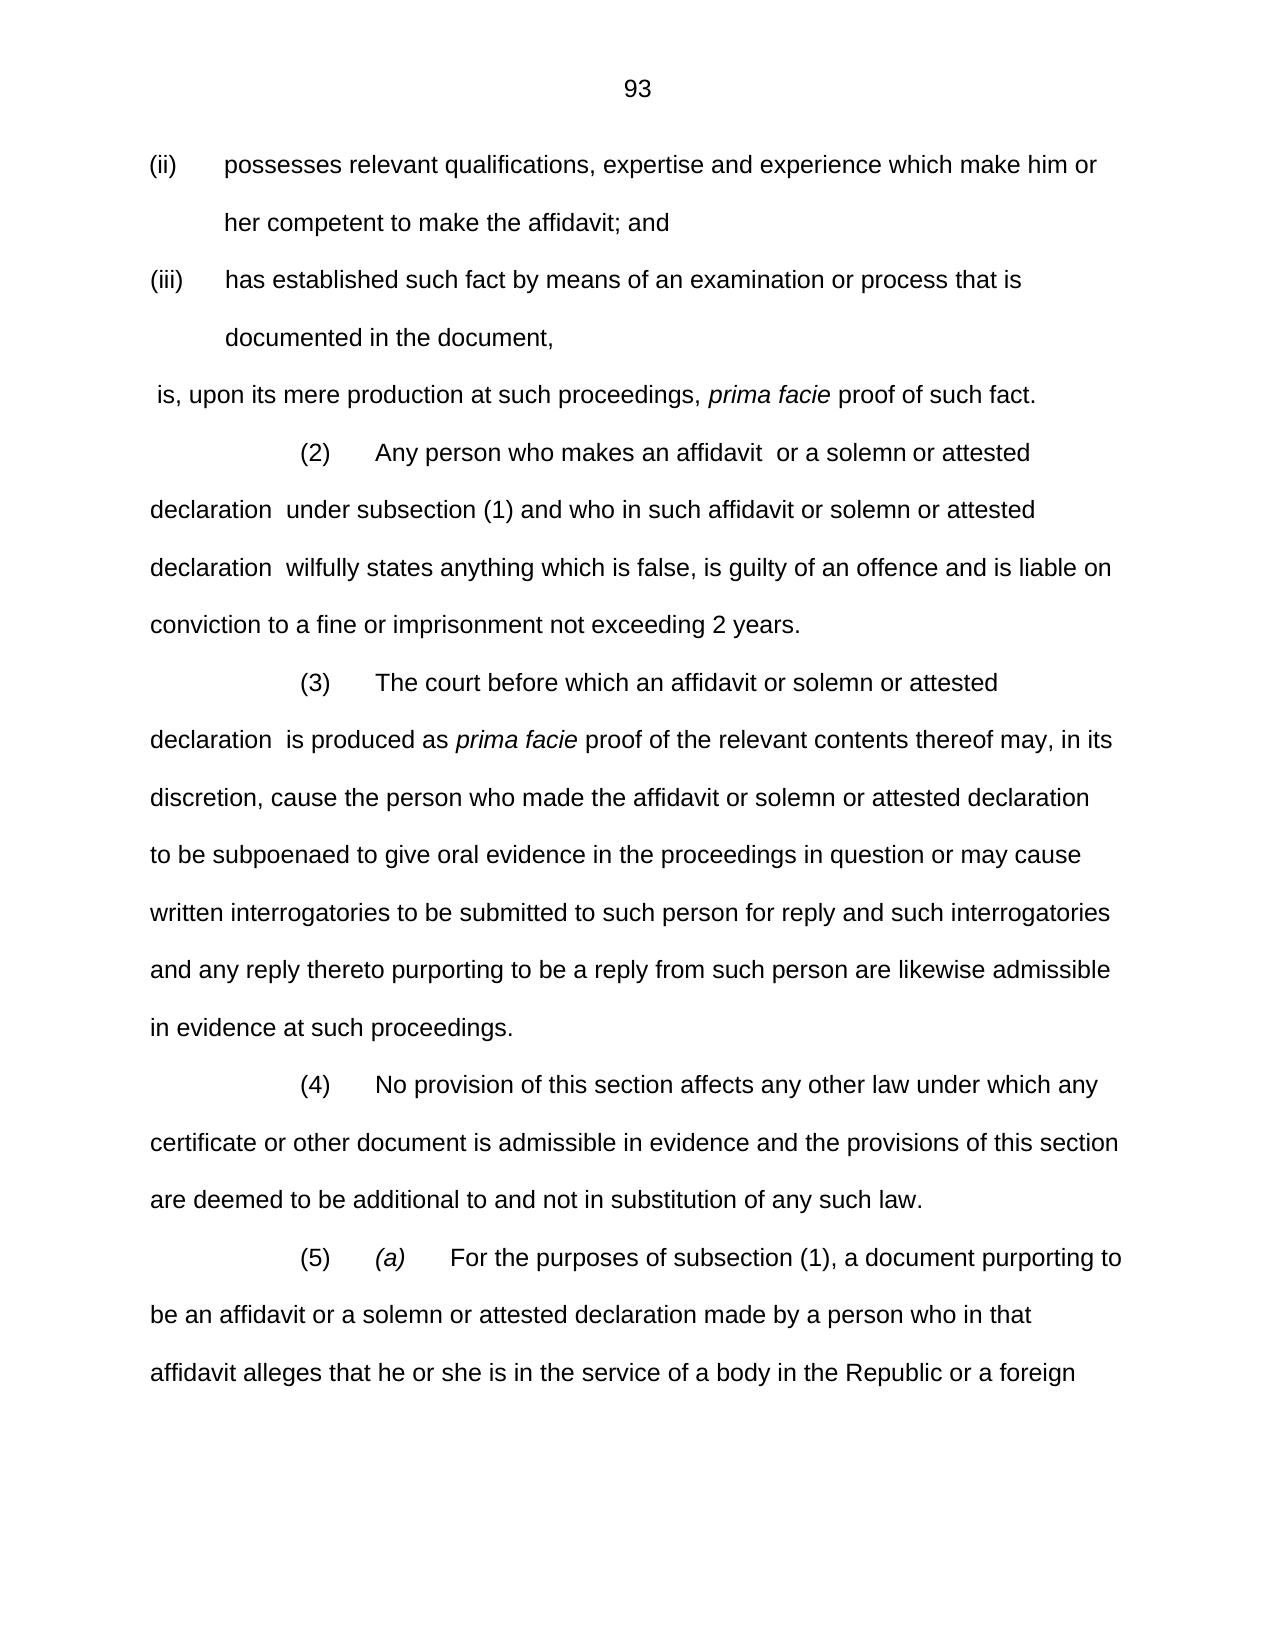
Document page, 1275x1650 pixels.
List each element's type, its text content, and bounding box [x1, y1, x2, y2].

text (iii) has established such fact by means of an examination or process that is documented in the document, [150, 265, 1125, 351]
text (2) Any person who makes an affidavit or a solemn or attested declaration under subsection (1) and who in such affidavit or solemn or attested declaration wilfully states anything which is false, is guilty of an offence and is liable on conviction to a fine or imprisonment not exceeding 2 years. [150, 437, 1125, 639]
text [150, 1242, 1125, 1386]
text (4) No provision of this section affects any other law under which any certificate or other document is admissible in evidence and the provisions of this section are deemed to be additional to and not in substitution of any such law. [150, 1070, 1125, 1214]
text (3) The court before which an affidavit or solemn or attested declaration is produced as prima facie proof of the relevant contents thereof may, in its discretion, cause the person who made the affidavit or solemn or attested declaration to be subpoenaed to give oral evidence in the proceedings in question or may cause written interrogatories to be submitted to such person for reply and such interrogatories and any reply thereto purporting to be a reply from such person are likewise admissible in evidence at such proceedings. [150, 667, 1125, 1041]
text is, upon its mere production at such proceedings, prima facie proof of such fact. [150, 380, 1125, 409]
text (ii) possesses relevant qualifications, expertise and experience which make him or her competent to make the affidavit; and [149, 150, 1125, 236]
